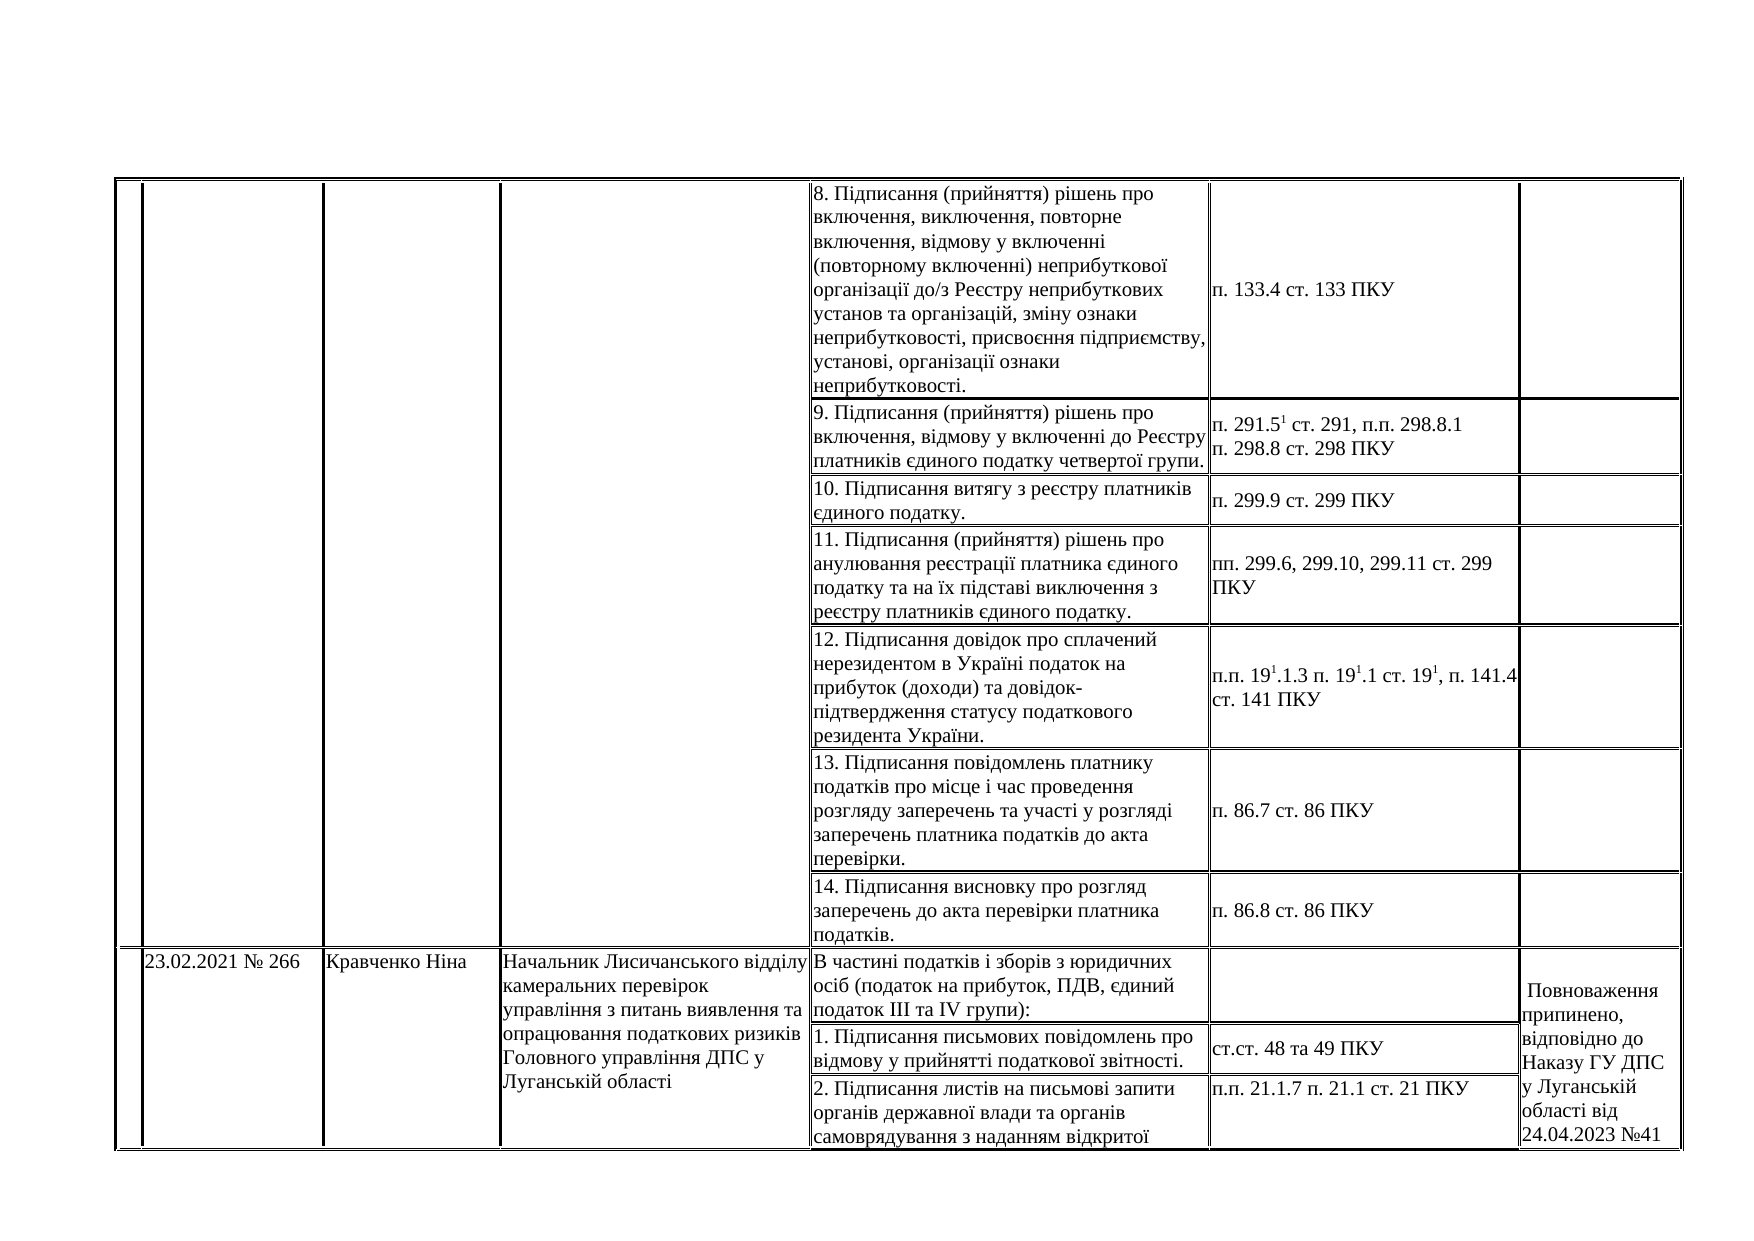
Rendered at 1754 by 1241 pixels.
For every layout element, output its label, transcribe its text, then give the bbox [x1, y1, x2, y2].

table_cell 1. Підписання письмових повідомлень про відмову у прийнятті податкової звітності. [812, 1025, 1208, 1072]
table_cell Повноваження припинено, відповідно до Наказу ГУ ДПС у Луганській області від 24.04.2023 №41 [1519, 946, 1682, 1148]
table_cell п.п. 191.1.3 п. 191.1 ст. 191, п. 141.4 ст. 141 ПКУ [1211, 627, 1518, 747]
table_cell [1521, 473, 1681, 524]
table_cell [1521, 870, 1681, 946]
table_cell 14. Підписання висновку про розгляд заперечень до акта перевірки платника податків. [812, 874, 1208, 946]
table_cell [1210, 1076, 1519, 1148]
table_cell п. 299.9 ст. 299 ПКУ [1211, 476, 1518, 524]
table_cell В частині податків і зборів з юридичних осіб (податок на прибуток, ПДВ, єдиний податок ІІІ та IV групи): [812, 949, 1208, 1021]
table_cell 8. Підписання (прийняття) рішень про включення, виключення, повторне включення, відмову у включенні (повторному включенні) неприбуткової організації до/з Реєстру неприбуткових установ та організацій, зміну ознаки неприбутковості, присвоєння підприємству, установі, організації ознаки неприбутковості. [811, 181, 1209, 397]
table_cell п. 86.8 ст. 86 ПКУ [1211, 874, 1518, 946]
table_cell 11. Підписання (прийняття) рішень про анулювання реєстрації платника єдиного податку та на їх підставі виключення з реєстру платників єдиного податку. [812, 527, 1208, 623]
table_cell 10. Підписання витягу з реєстру платників єдиного податку. [812, 476, 1208, 524]
table_cell [1521, 397, 1680, 472]
table_cell [116, 946, 142, 1148]
table_cell [1519, 524, 1682, 623]
table_cell 9. Підписання (прийняття) рішень про включення, відмову у включенні до Реєстру платників єдиного податку четвертої групи. [812, 400, 1208, 472]
table_cell Начальник Лисичанського відділу камеральних перевірок управління з питань виявлення та опрацювання податкових ризиків Головного управління ДПС у Луганській області [500, 949, 811, 1148]
table_cell ст.ст. 48 та 49 ПКУ [1211, 1025, 1518, 1072]
table_cell 12. Підписання довідок про сплачений нерезидентом в Україні податок на прибуток (доходи) та довідок-підтвердження статусу податкового резидента України. [812, 627, 1208, 747]
table_cell п. 86.7 ст. 86 ПКУ [1211, 750, 1518, 870]
table_cell пп. 299.6, 299.10, 299.11 ст. 299 ПКУ [1211, 527, 1518, 623]
table_cell [1211, 949, 1518, 1021]
table_cell [1519, 177, 1682, 397]
table_cell п. 291.51 ст. 291, п.п. 298.8.1 п. 298.8 ст. 298 ПКУ [1211, 400, 1518, 472]
table_cell 23.02.2021 № 266 [142, 949, 323, 1148]
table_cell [811, 1076, 1209, 1148]
table_cell [1519, 747, 1682, 870]
table_cell Кравченко Ніна [323, 949, 500, 1148]
table_cell [1521, 623, 1681, 747]
table_cell 13. Підписання повідомлень платнику податків про місце і час проведення розгляду заперечень та участі у розгляді заперечень платника податків до акта перевірки. [812, 750, 1208, 870]
table_cell п. 133.4 ст. 133 ПКУ [1210, 181, 1519, 397]
